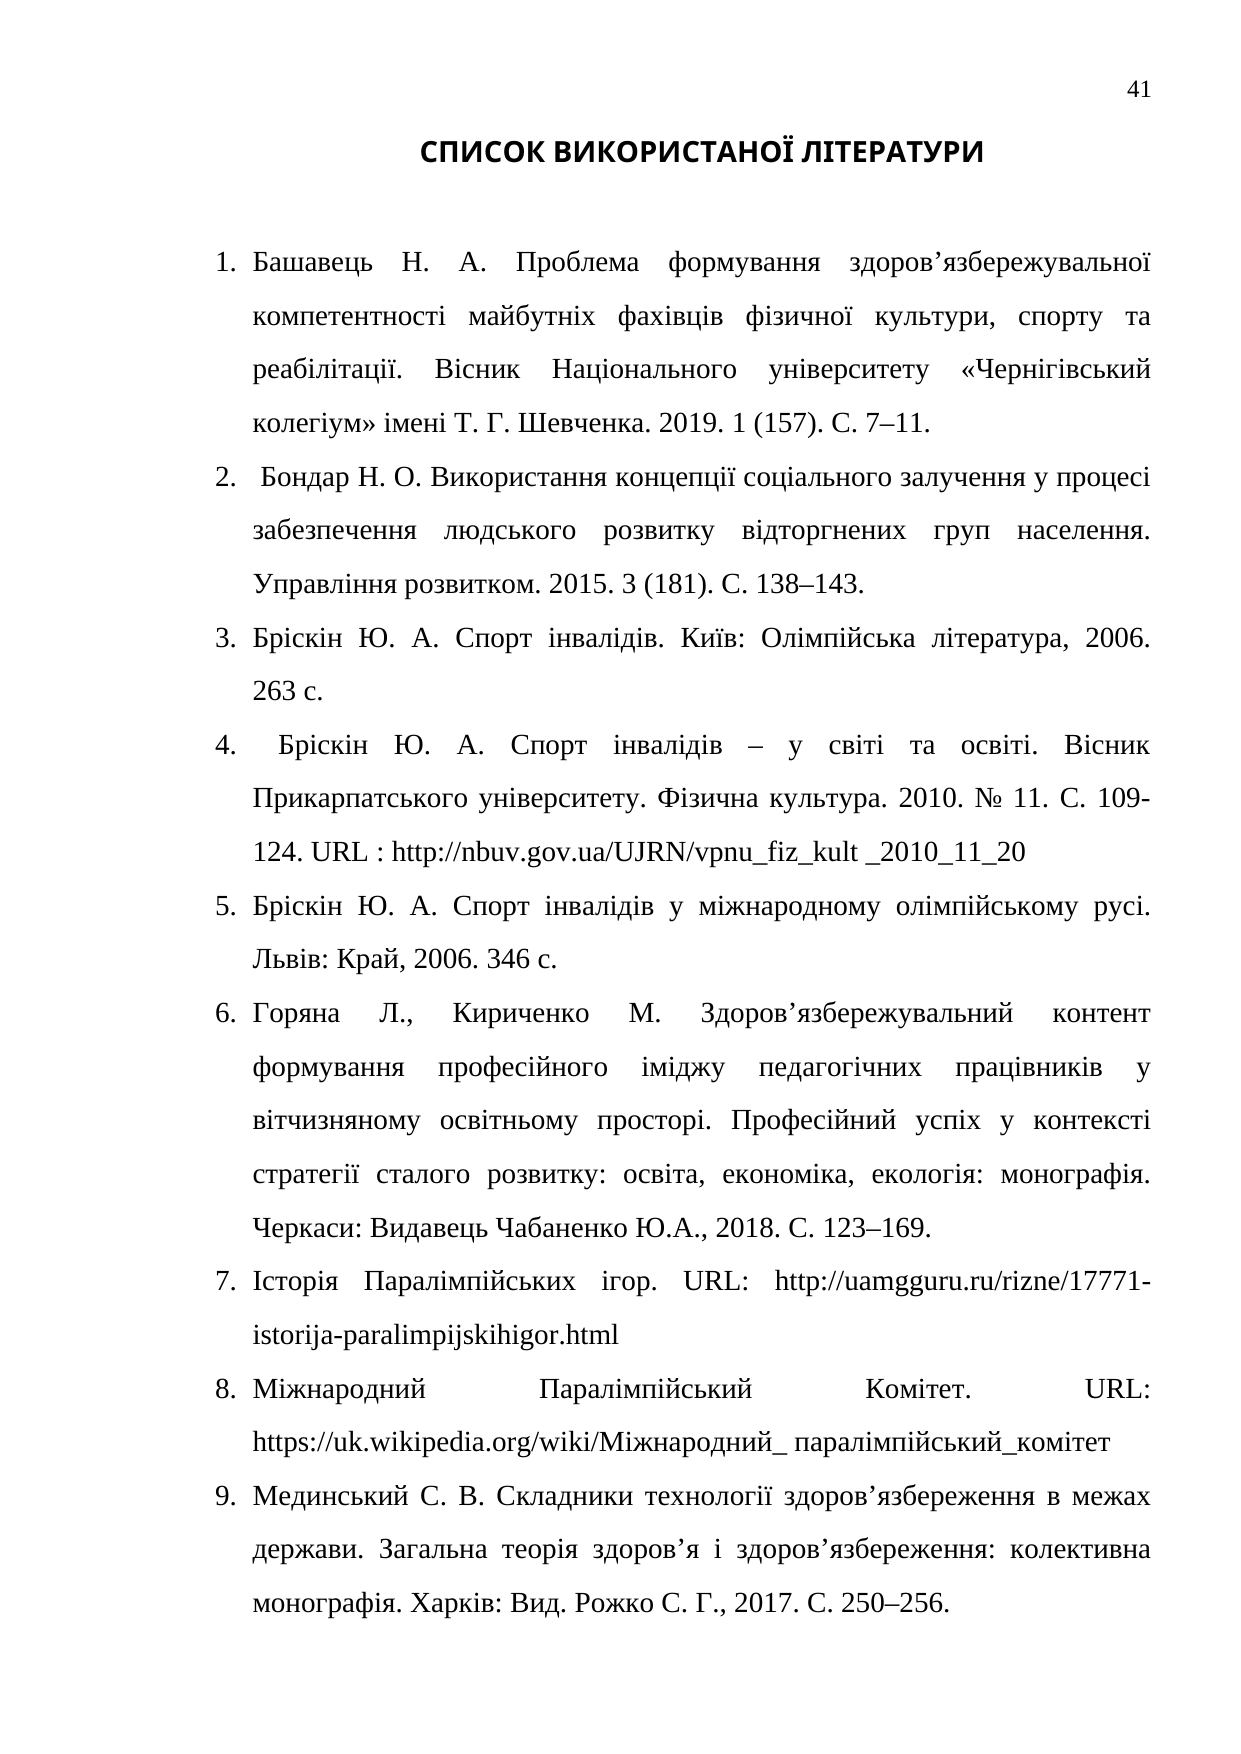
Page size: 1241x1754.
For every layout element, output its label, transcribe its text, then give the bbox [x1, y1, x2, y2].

list Міжнародний Паралімпійський Комітет. URL: https://uk.wikipedia.org/wiki/Міжнародний_ паралімпійський_комітет [215, 1371, 1152, 1458]
list Горяна Л., Кириченко М. Здоров’язбережувальний контент формування професійного іміджу педагогічних працівників у вітчизняному освітньому просторі. Професійний успіх у контексті стратегії сталого розвитку: освіта, економіка, екологія: монографія. Черкаси: Видавець Чабаненко Ю.А., 2018. С. 123–169. [215, 995, 1152, 1243]
list Бондар Н. О. Використання концепції соціального залучення у процесі забезпечення людського розвитку відторгнених груп населення. Управління розвитком. 2015. 3 (181). С. 138–143. [215, 459, 1152, 599]
list Бріскін Ю. А. Спорт інвалідів. Київ: Олімпійська література, 2006. 263 с. [215, 620, 1152, 707]
list Бріскін Ю. А. Спорт інвалідів у міжнародному олімпійському русі. Львів: Край, 2006. 346 с. [215, 888, 1152, 975]
list Історія Паралімпійських ігор. URL: http://uamgguru.ru/rizne/17771-istorija-paralimpijskihigor.html [215, 1263, 1152, 1351]
list Башавець Н. А. Проблема формування здоров’язбережувальної компетентності майбутніх фахівців фізичної культури, спорту та реабілітації. Вісник Національного університету «Чернігівський колегіум» імені Т. Г. Шевченка. 2019. 1 (157). С. 7–11. [215, 244, 1152, 439]
list Мединський С. В. Складники технології здоров’язбереження в межах держави. Загальна теорія здоров’я і здоров’язбереження: колективна монографія. Харків: Вид. Рожко С. Г., 2017. С. 250–256. [215, 1478, 1152, 1619]
list Бріскін Ю. А. Спорт інвалідів – у світі та освіті. Вісник Прикарпатського університету. Фізична культура. 2010. № 11. С. 109-124. URL : http://nbuv.gov.ua/UJRN/vpnu_fiz_kult _2010_11_20 [215, 727, 1152, 868]
text Список використаної літератури [177, 131, 1152, 171]
